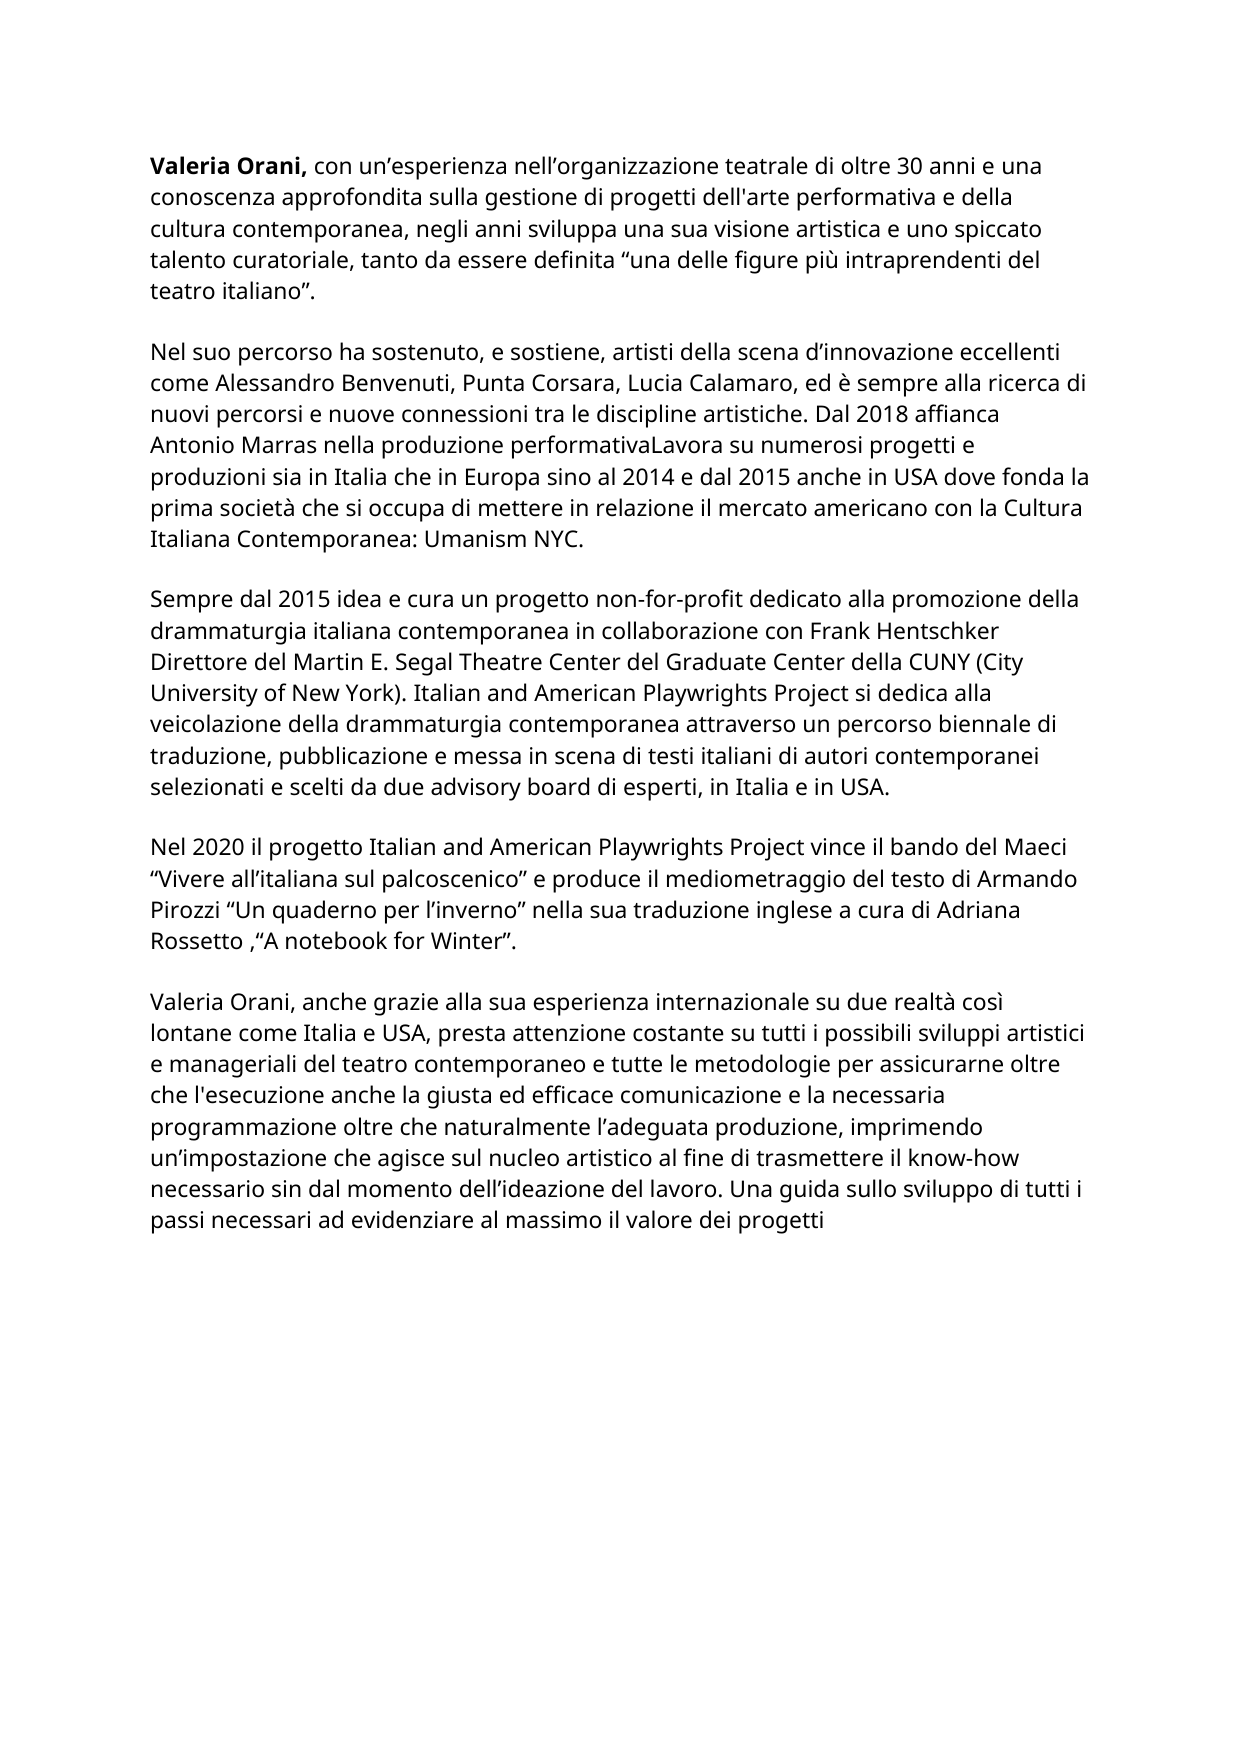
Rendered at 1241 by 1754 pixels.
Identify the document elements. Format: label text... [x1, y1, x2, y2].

text Nel suo percorso ha sostenuto, e sostiene, artisti della scena d’innovazione eccellenti come Alessandro Benvenuti, Punta Corsara, Lucia Calamaro, ed è sempre alla ricerca di nuovi percorsi e nuove connessioni tra le discipline artistiche. Dal 2018 affianca Antonio Marras nella produzione performativaLavora su numerosi progetti e produzioni sia in Italia che in Europa sino al 2014 e dal 2015 anche in USA dove fonda la prima società che si occupa di mettere in relazione il mercato americano con la Cultura Italiana Contemporanea: Umanism NYC. [150, 335, 1090, 554]
text Sempre dal 2015 idea e cura un progetto non-for-profit dedicato alla promozione della drammaturgia italiana contemporanea in collaborazione con Frank Hentschker Direttore del Martin E. Segal Theatre Center del Graduate Center della CUNY (City University of New York). Italian and American Playwrights Project si dedica alla veicolazione della drammaturgia contemporanea attraverso un percorso biennale di traduzione, pubblicazione e messa in scena di testi italiani di autori contemporanei selezionati e scelti da due advisory board di esperti, in Italia e in USA. [150, 583, 1090, 802]
text Valeria Orani, con un’esperienza nell’organizzazione teatrale di oltre 30 anni e una conoscenza approfondita sulla gestione di progetti dell'arte performativa e della cultura contemporanea, negli anni sviluppa una sua visione artistica e uno spiccato talento curatoriale, tanto da essere definita “una delle figure più intraprendenti del teatro italiano”. [150, 150, 1090, 306]
text Valeria Orani, anche grazie alla sua esperienza internazionale su due realtà così lontane come Italia e USA, presta attenzione costante su tutti i possibili sviluppi artistici e manageriali del teatro contemporaneo e tutte le metodologie per assicurarne oltre che l'esecuzione anche la giusta ed efficace comunicazione e la necessaria programmazione oltre che naturalmente l’adeguata produzione, imprimendo un’impostazione che agisce sul nucleo artistico al fine di trasmettere il know-how necessario sin dal momento dell’ideazione del lavoro. Una guida sullo sviluppo di tutti i passi necessari ad evidenziare al massimo il valore dei progetti [150, 985, 1090, 1235]
text Nel 2020 il progetto Italian and American Playwrights Project vince il bando del Maeci “Vivere all’italiana sul palcoscenico” e produce il mediometraggio del testo di Armando Pirozzi “Un quaderno per l’inverno” nella sua traduzione inglese a cura di Adriana Rossetto ,“A notebook for Winter”. [150, 831, 1090, 956]
